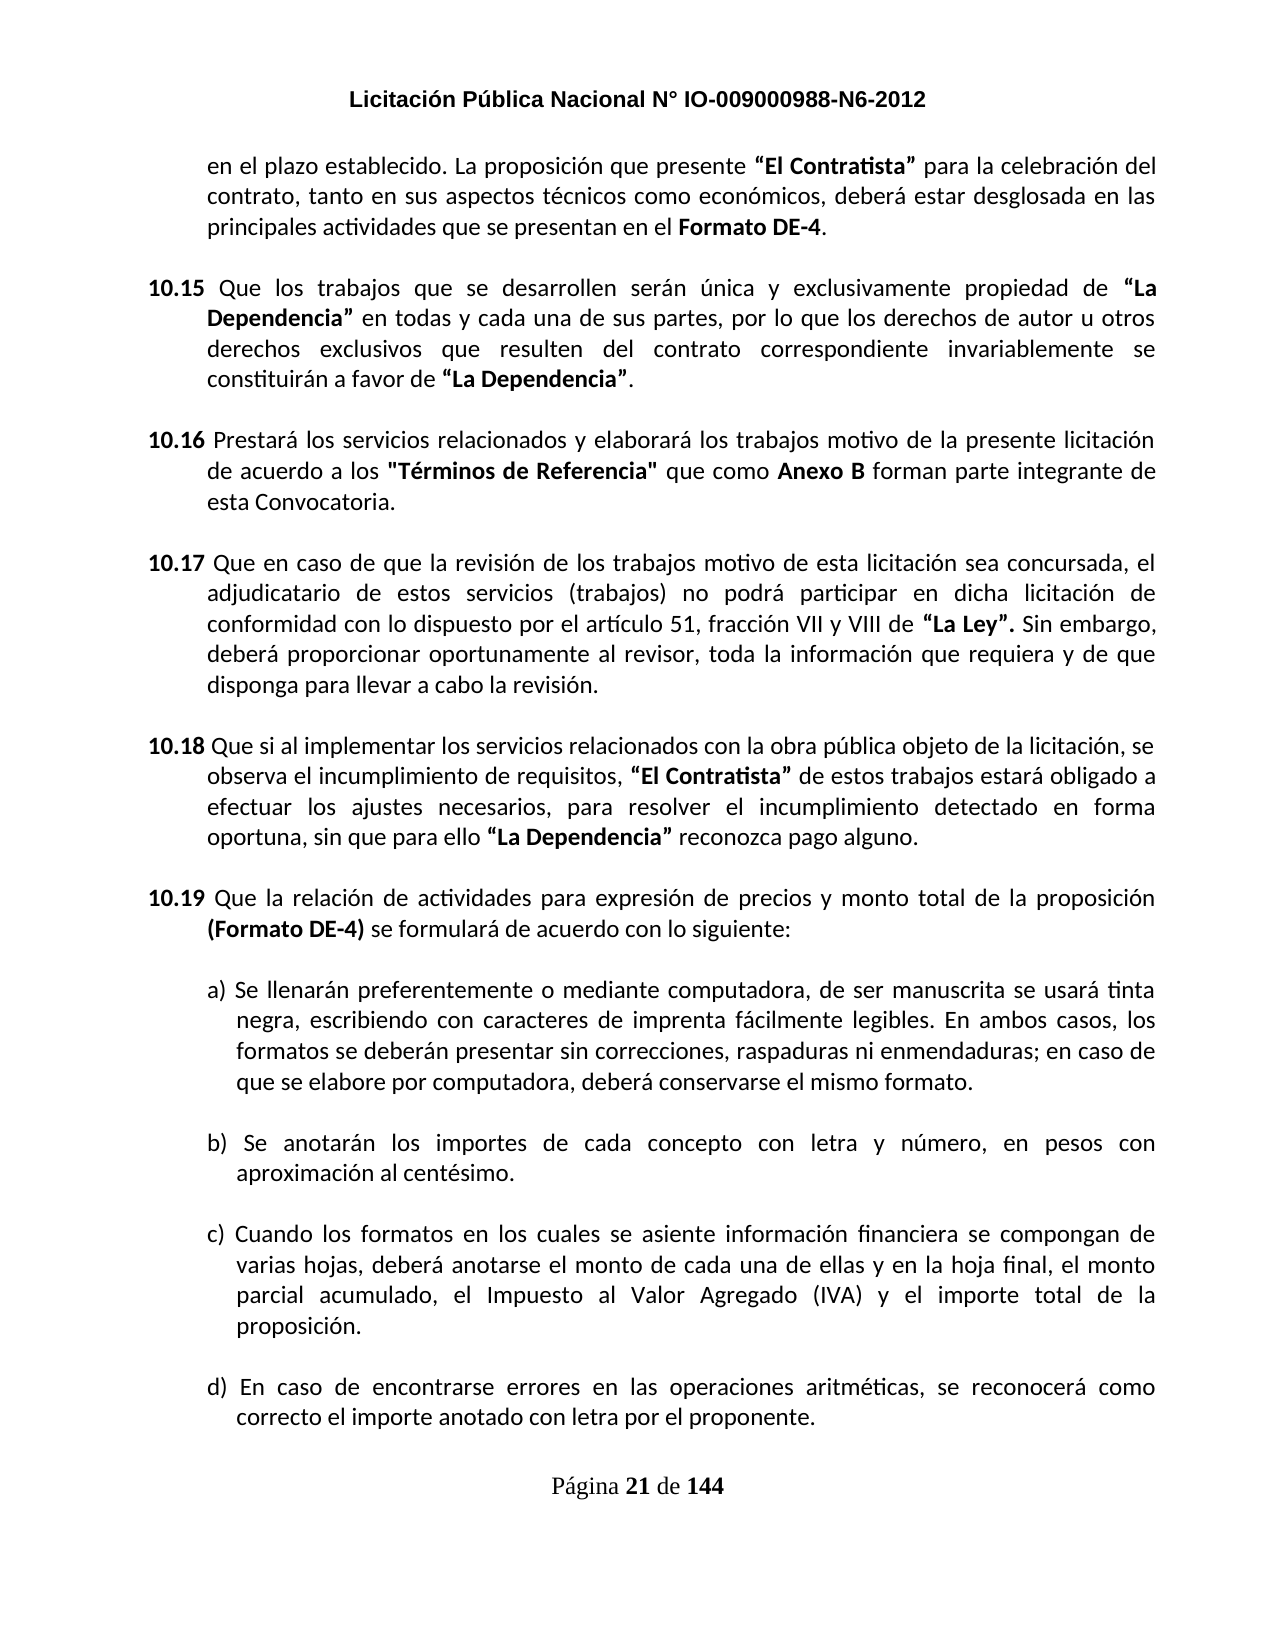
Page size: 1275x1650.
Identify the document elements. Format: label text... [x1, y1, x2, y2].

text d) En caso de encontrarse errores en las operaciones aritméticas, se reconocerá como correcto el importe anotado con letra por el proponente. [207, 1371, 1157, 1432]
text 10.18 Que si al implementar los servicios relacionados con la obra pública objeto de la licitación, se observa el incumplimiento de requisitos, “El Contratista” de estos trabajos estará obligado a efectuar los ajustes necesarios, para resolver el incumplimiento detectado en forma oportuna, sin que para ello “La Dependencia” reconozca pago alguno. [148, 730, 1157, 852]
text 10.19 Que la relación de actividades para expresión de precios y monto total de la proposición (Formato DE-4) se formulará de acuerdo con lo siguiente: [148, 882, 1157, 943]
text c) Cuando los formatos en los cuales se asiente información financiera se compongan de varias hojas, deberá anotarse el monto de cada una de ellas y en la hoja final, el monto parcial acumulado, el Impuesto al Valor Agregado (IVA) y el importe total de la proposición. [207, 1218, 1157, 1340]
text 10.15 Que los trabajos que se desarrollen serán única y exclusivamente propiedad de “La Dependencia” en todas y cada una de sus partes, por lo que los derechos de autor u otros derechos exclusivos que resulten del contrato correspondiente invariablemente se constituirán a favor de “La Dependencia”. [148, 272, 1157, 394]
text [148, 150, 1157, 242]
text 10.16 Prestará los servicios relacionados y elaborará los trabajos motivo de la presente licitación de acuerdo a los "Términos de Referencia" que como Anexo B forman parte integrante de esta Convocatoria. [148, 425, 1157, 516]
text 10.17 Que en caso de que la revisión de los trabajos motivo de esta licitación sea concursada, el adjudicatario de estos servicios (trabajos) no podrá participar en dicha licitación de conformidad con lo dispuesto por el artículo 51, fracción VII y VIII de “La Ley”. Sin embargo, deberá proporcionar oportunamente al revisor, toda la información que requiera y de que disponga para llevar a cabo la revisión. [148, 547, 1157, 699]
text a) Se llenarán preferentemente o mediante computadora, de ser manuscrita se usará tinta negra, escribiendo con caracteres de imprenta fácilmente legibles. En ambos casos, los formatos se deberán presentar sin correcciones, raspaduras ni enmendaduras; en caso de que se elabore por computadora, deberá conservarse el mismo formato. [207, 974, 1157, 1096]
text b) Se anotarán los importes de cada concepto con letra y número, en pesos con aproximación al centésimo. [207, 1127, 1157, 1188]
